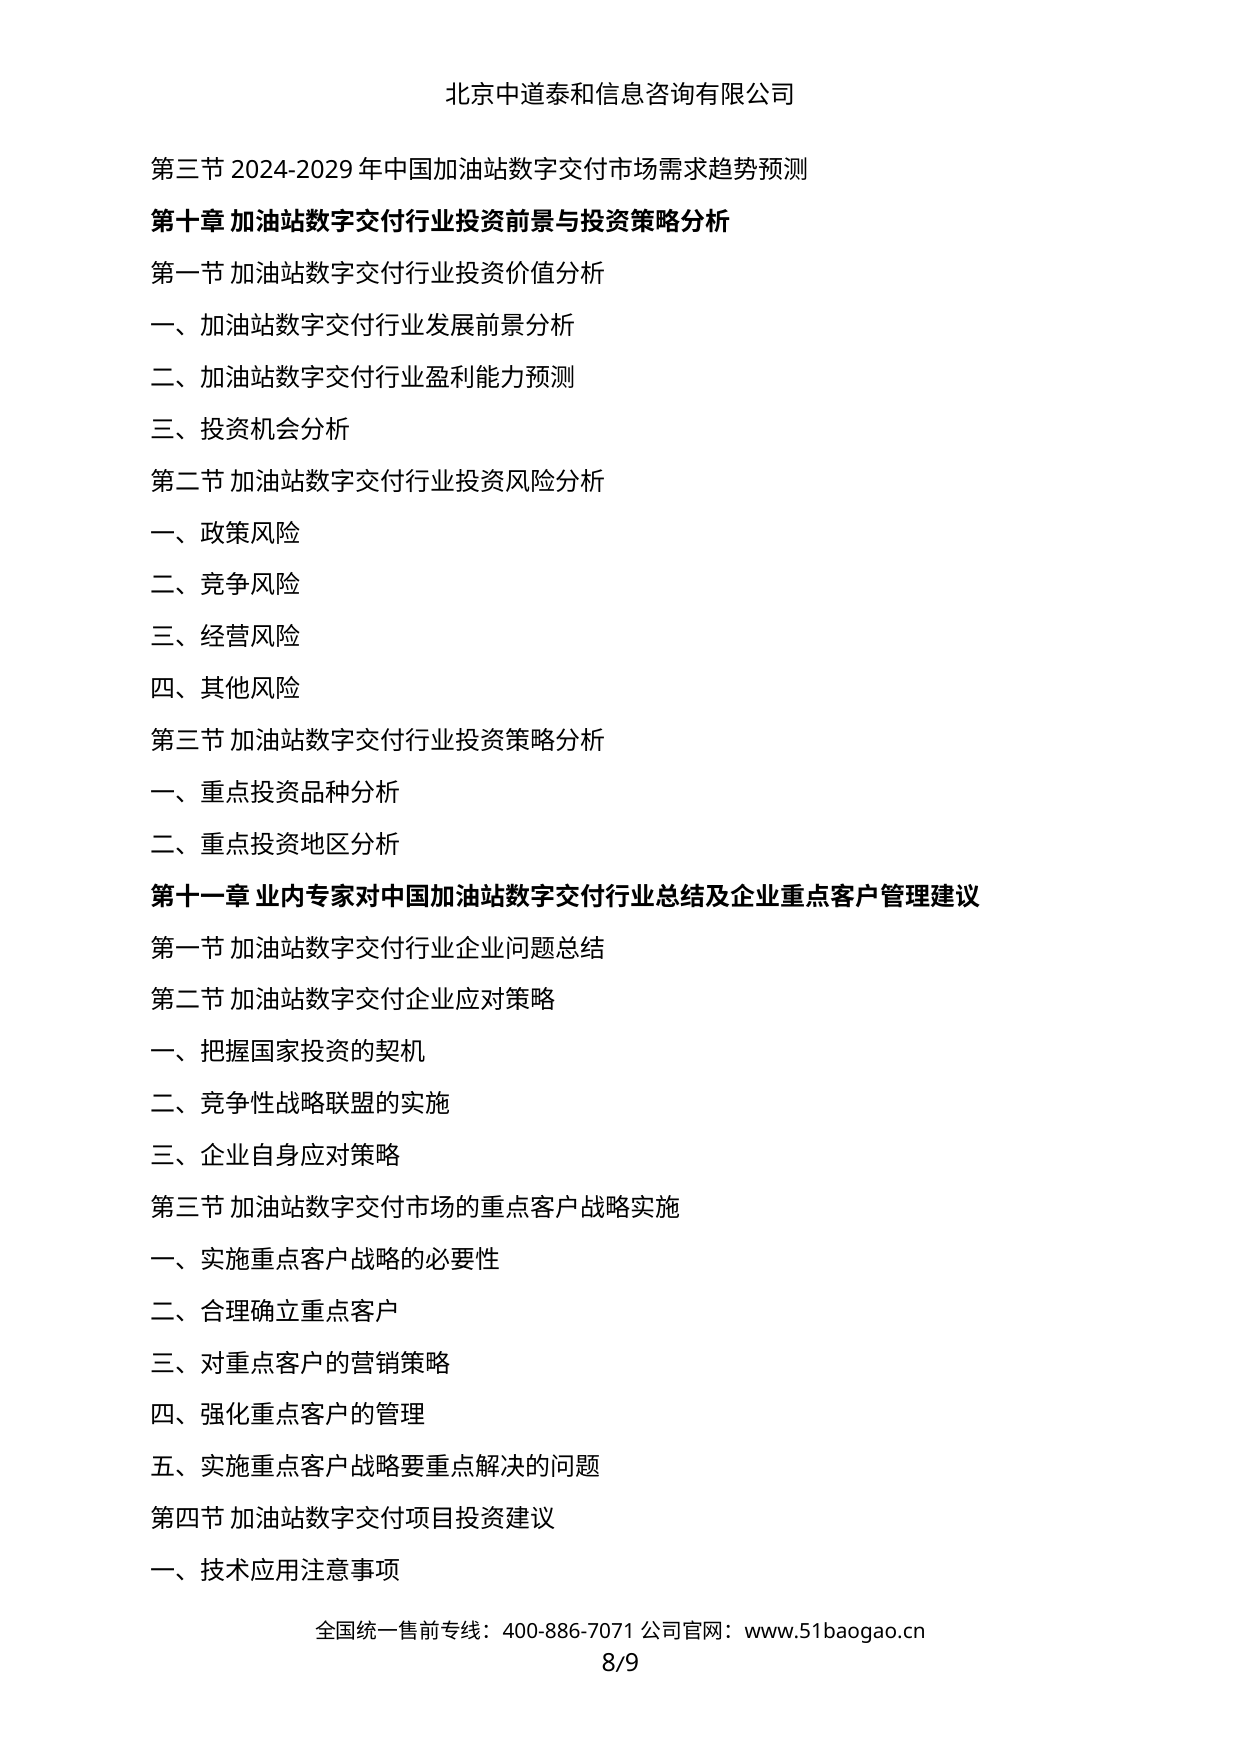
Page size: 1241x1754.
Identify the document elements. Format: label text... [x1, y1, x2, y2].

text 二、竞争风险 [150, 565, 1090, 601]
text 第三节 加油站数字交付市场的重点客户战略实施 [150, 1187, 1090, 1224]
text 二、竞争性战略联盟的实施 [150, 1084, 1090, 1120]
text 四、其他风险 [150, 669, 1090, 705]
text 一、政策风险 [150, 513, 1090, 549]
text 一、加油站数字交付行业发展前景分析 [150, 306, 1090, 342]
text 第一节 加油站数字交付行业投资价值分析 [150, 254, 1090, 290]
text 三、投资机会分析 [150, 409, 1090, 446]
text 第二节 加油站数字交付企业应对策略 [150, 980, 1090, 1016]
text 一、技术应用注意事项 [150, 1551, 1090, 1587]
text 五、实施重点客户战略要重点解决的问题 [150, 1447, 1090, 1483]
text 三、企业自身应对策略 [150, 1136, 1090, 1172]
text 一、重点投资品种分析 [150, 772, 1090, 809]
text 第三节 加油站数字交付行业投资策略分析 [150, 721, 1090, 757]
text 二、合理确立重点客户 [150, 1291, 1090, 1327]
text 第十一章 业内专家对中国加油站数字交付行业总结及企业重点客户管理建议 [150, 876, 1090, 912]
text 三、经营风险 [150, 617, 1090, 653]
text 一、实施重点客户战略的必要性 [150, 1239, 1090, 1276]
text 第一节 加油站数字交付行业企业问题总结 [150, 928, 1090, 964]
text 第三节 2024-2029年中国加油站数字交付市场需求趋势预测 [150, 150, 1090, 186]
text 第四节 加油站数字交付项目投资建议 [150, 1499, 1090, 1535]
text 二、加油站数字交付行业盈利能力预测 [150, 357, 1090, 394]
text 三、对重点客户的营销策略 [150, 1343, 1090, 1379]
text 二、重点投资地区分析 [150, 824, 1090, 861]
text 四、强化重点客户的管理 [150, 1395, 1090, 1431]
text 第十章 加油站数字交付行业投资前景与投资策略分析 [150, 202, 1090, 238]
text 第二节 加油站数字交付行业投资风险分析 [150, 461, 1090, 497]
text 一、把握国家投资的契机 [150, 1032, 1090, 1068]
